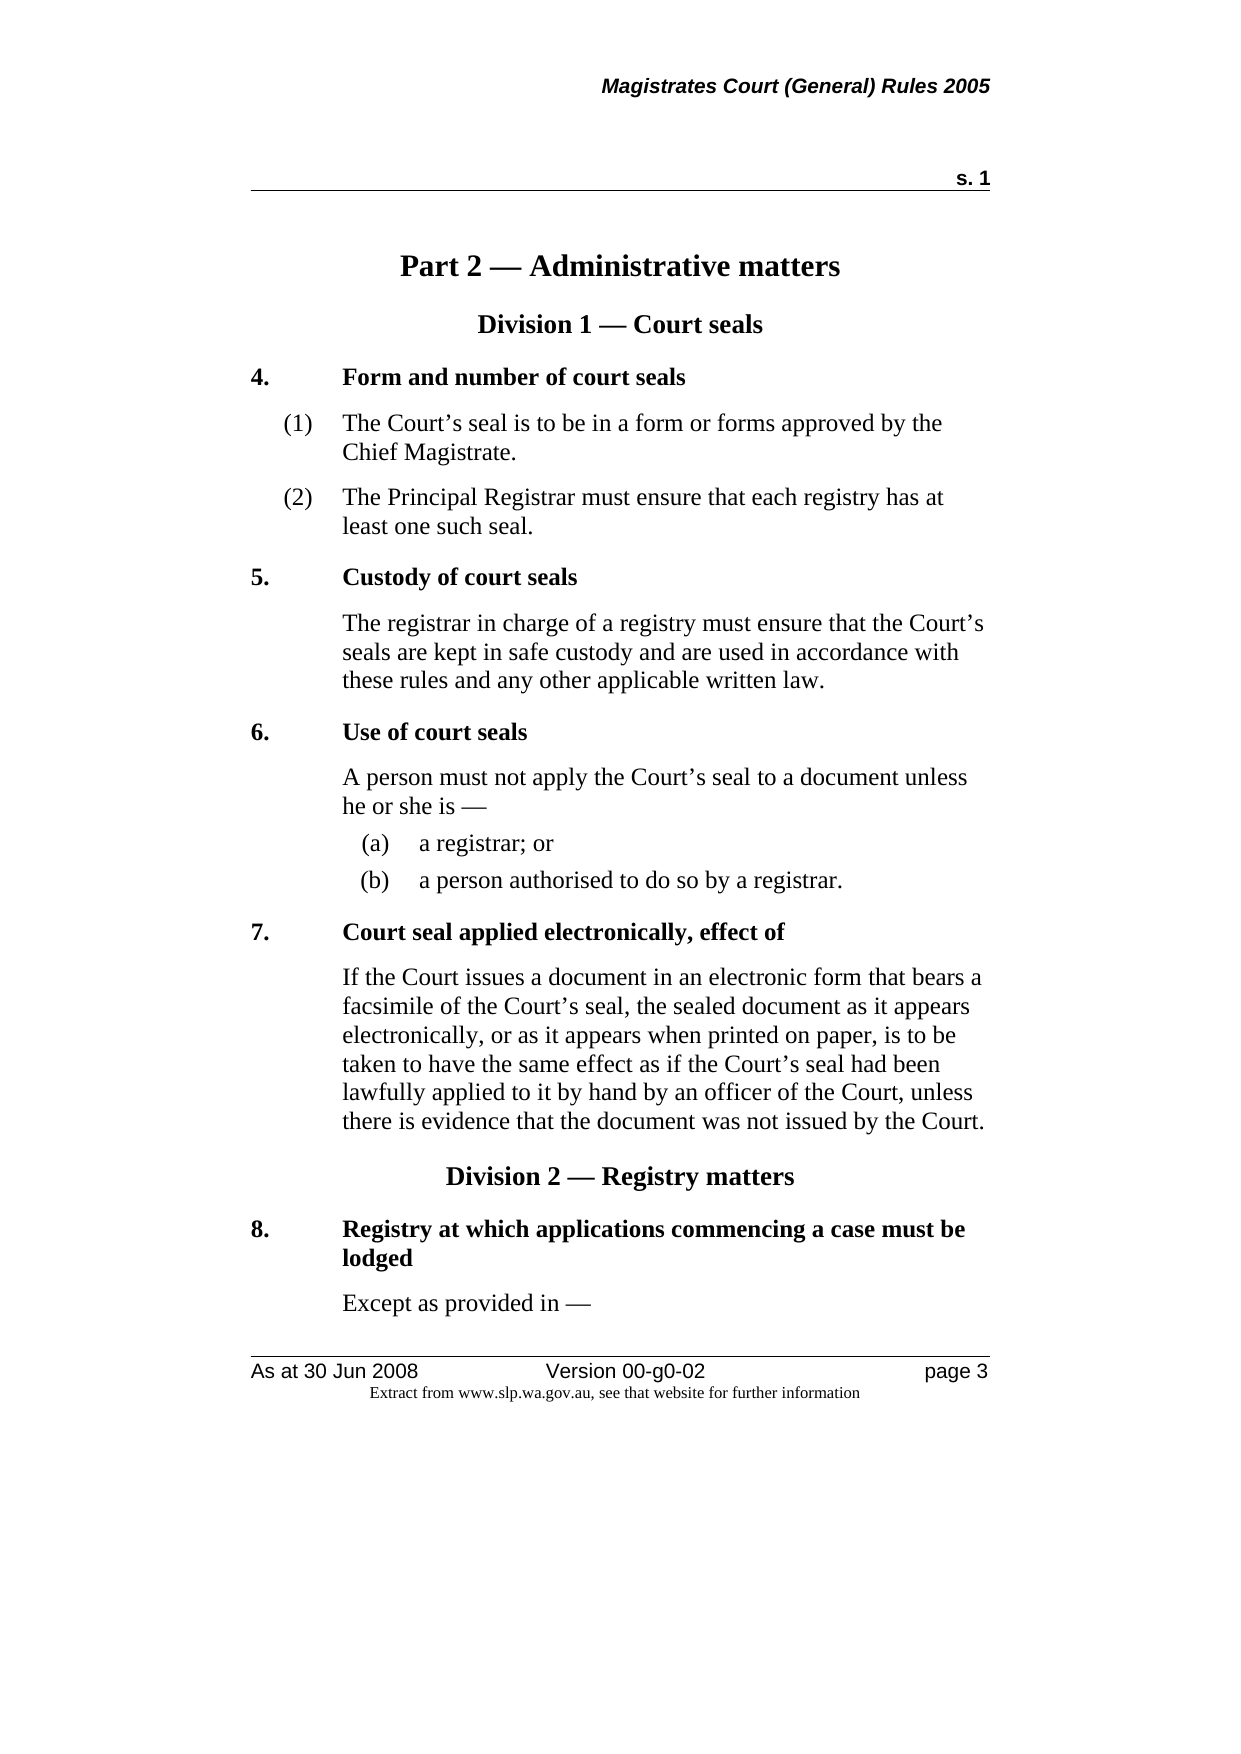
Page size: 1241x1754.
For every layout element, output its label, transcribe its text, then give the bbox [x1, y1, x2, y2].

subtitle Division 1 — Court seals [251, 308, 990, 339]
text Except as provided in — [251, 1288, 990, 1317]
subtitle 5. Custody of court seals [251, 562, 990, 591]
subtitle 4. Form and number of court seals [251, 362, 990, 391]
subtitle 8. Registry at which applications commencing a case must be lodged [251, 1214, 990, 1272]
text (1) The Court’s seal is to be in a form or forms approved by the Chief Magistrate. [251, 408, 990, 465]
text The registrar in charge of a registry must ensure that the Court’s seals are kept in safe custody and are used in accordance with these rules and any other applicable written law. [251, 608, 990, 694]
subtitle Part 2 — Administrative matters [251, 247, 990, 283]
subtitle Division 2 — Registry matters [251, 1160, 990, 1191]
subtitle 7. Court seal applied electronically, effect of [251, 917, 990, 946]
text (b) a person authorised to do so by a registrar. [251, 865, 990, 894]
text If the Court issues a document in an electronic form that bears a facsimile of the Court’s seal, the sealed document as it appears electronically, or as it appears when printed on paper, is to be taken to have the same effect as if the Court’s seal had been lawfully applied to it by hand by an officer of the Court, unless there is evidence that the document was not issued by the Court. [251, 962, 990, 1135]
text (a) a registrar; or [251, 828, 990, 857]
subtitle 6. Use of court seals [251, 717, 990, 746]
text A person must not apply the Court’s seal to a document unless he or she is — [251, 762, 990, 820]
text (2) The Principal Registrar must ensure that each registry has at least one such seal. [251, 482, 990, 539]
